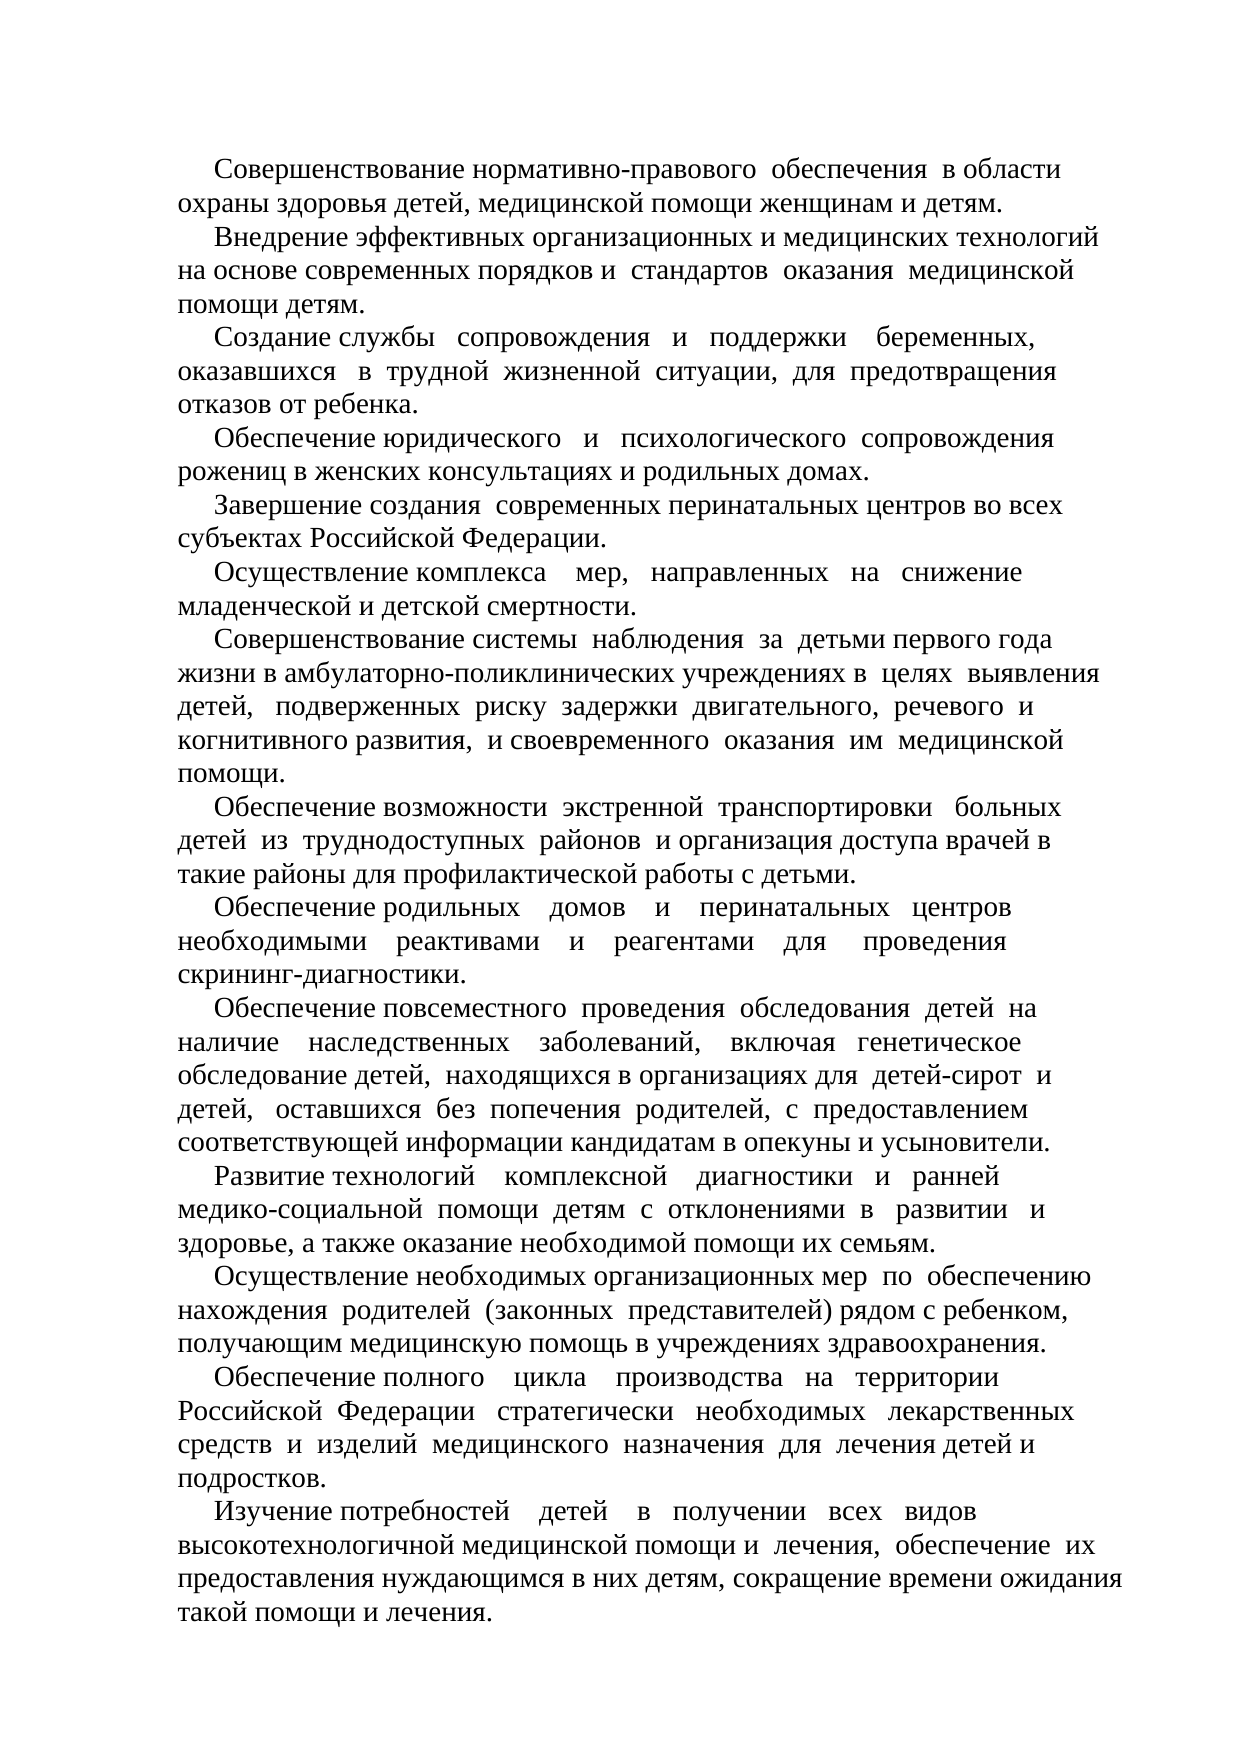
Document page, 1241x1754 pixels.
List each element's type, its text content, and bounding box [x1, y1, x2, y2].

text помощи. [177, 755, 1152, 789]
text Завершение создания современных перинатальных центров во всех [177, 487, 1152, 521]
text детей, подверженных риску задержки двигательного, речевого и [177, 688, 1152, 722]
text Создание службы сопровождения и поддержки беременных, [177, 319, 1152, 353]
text рожениц в женских консультациях и родильных домах. [177, 453, 1152, 487]
text такой помощи и лечения. [177, 1594, 1152, 1627]
text Российской Федерации стратегически необходимых лекарственных [177, 1393, 1152, 1426]
text Совершенствование нормативно-правового обеспечения в области [177, 152, 1152, 185]
text соответствующей информации кандидатам в опекуны и усыновители. [177, 1124, 1152, 1158]
text на основе современных порядков и стандартов оказания медицинской [177, 252, 1152, 286]
text Обеспечение юридического и психологического сопровождения [177, 420, 1152, 453]
text обследование детей, находящихся в организациях для детей-сирот и [177, 1057, 1152, 1091]
text предоставления нуждающимся в них детям, сокращение времени ожидания [177, 1560, 1152, 1594]
text Осуществление комплекса мер, направленных на снижение [177, 554, 1152, 588]
text Изучение потребностей детей в получении всех видов [177, 1493, 1152, 1527]
text здоровье, а также оказание необходимой помощи их семьям. [177, 1225, 1152, 1258]
text помощи детям. [177, 286, 1152, 319]
text Обеспечение возможности экстренной транспортировки больных [177, 789, 1152, 822]
text такие районы для профилактической работы с детьми. [177, 856, 1152, 889]
text наличие наследственных заболеваний, включая генетическое [177, 1024, 1152, 1057]
text высокотехнологичной медицинской помощи и лечения, обеспечение их [177, 1527, 1152, 1560]
text когнитивного развития, и своевременного оказания им медицинской [177, 722, 1152, 755]
text нахождения родителей (законных представителей) рядом с ребенком, [177, 1292, 1152, 1326]
text отказов от ребенка. [177, 386, 1152, 420]
text Обеспечение полного цикла производства на территории [177, 1359, 1152, 1393]
text Развитие технологий комплексной диагностики и ранней [177, 1158, 1152, 1191]
text подростков. [177, 1460, 1152, 1493]
text охраны здоровья детей, медицинской помощи женщинам и детям. [177, 185, 1152, 219]
text Совершенствование системы наблюдения за детьми первого года [177, 621, 1152, 655]
text скрининг-диагностики. [177, 957, 1152, 990]
text Обеспечение повсеместного проведения обследования детей на [177, 990, 1152, 1024]
text оказавшихся в трудной жизненной ситуации, для предотвращения [177, 353, 1152, 386]
text субъектах Российской Федерации. [177, 521, 1152, 554]
text жизни в амбулаторно-поликлинических учреждениях в целях выявления [177, 655, 1152, 688]
text детей, оставшихся без попечения родителей, с предоставлением [177, 1091, 1152, 1124]
text получающим медицинскую помощь в учреждениях здравоохранения. [177, 1326, 1152, 1359]
text медико-социальной помощи детям с отклонениями в развитии и [177, 1191, 1152, 1225]
text Обеспечение родильных домов и перинатальных центров [177, 889, 1152, 923]
text средств и изделий медицинского назначения для лечения детей и [177, 1426, 1152, 1460]
text необходимыми реактивами и реагентами для проведения [177, 923, 1152, 957]
text младенческой и детской смертности. [177, 588, 1152, 621]
text детей из труднодоступных районов и организация доступа врачей в [177, 822, 1152, 856]
text Внедрение эффективных организационных и медицинских технологий [177, 219, 1152, 252]
text Осуществление необходимых организационных мер по обеспечению [177, 1258, 1152, 1292]
